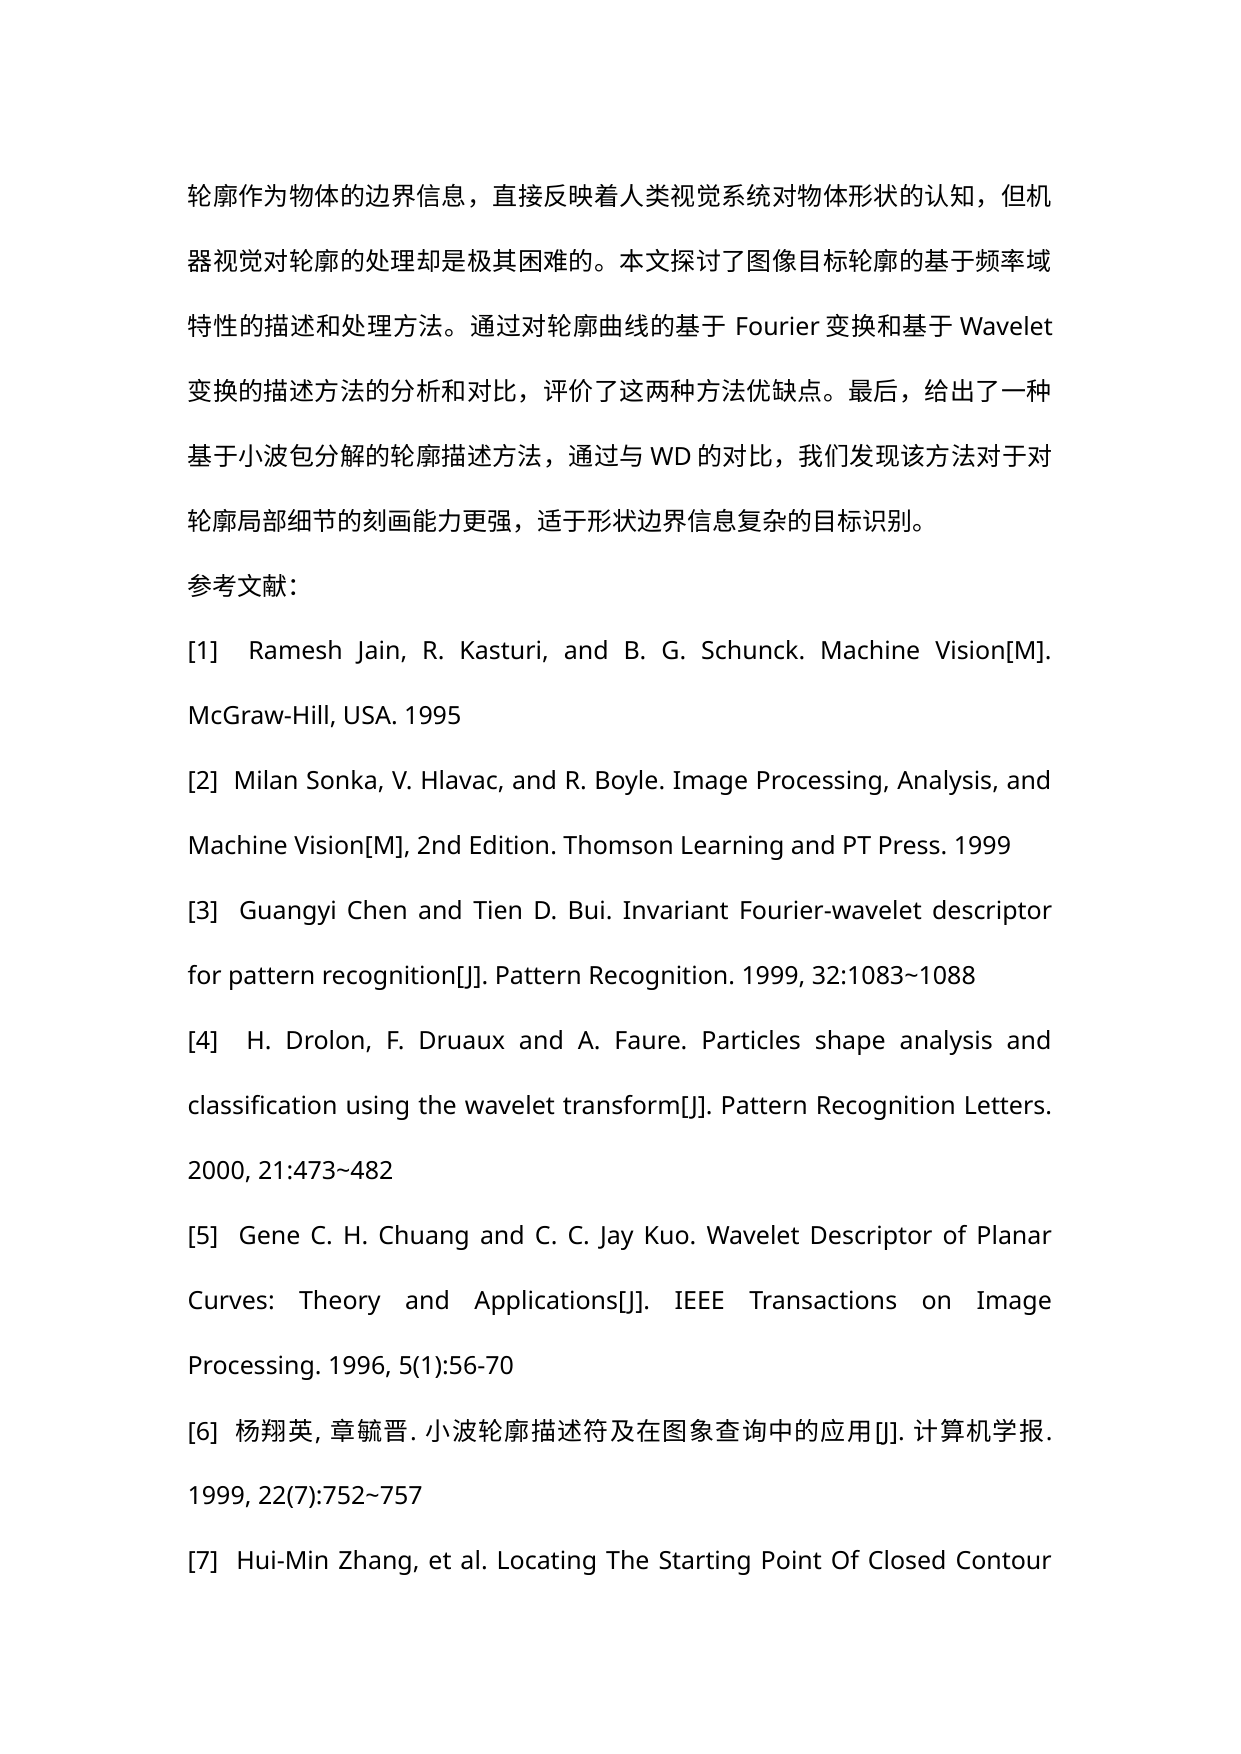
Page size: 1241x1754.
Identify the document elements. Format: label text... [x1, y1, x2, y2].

text [3] Guangyi Chen and Tien D. Bui. Invariant Fourier-wavelet descriptor for pattern recognition[J]. Pattern Recognition. 1999, 32:1083~1088 [187, 877, 1053, 1007]
text [4] H. Drolon, F. Druaux and A. Faure. Particles shape analysis and classification using the wavelet transform[J]. Pattern Recognition Letters. 2000, 21:473~482 [187, 1007, 1053, 1202]
text 轮廓作为物体的边界信息，直接反映着人类视觉系统对物体形状的认知，但机器视觉对轮廓的处理却是极其困难的。本文探讨了图像目标轮廓的基于频率域特性的描述和处理方法。通过对轮廓曲线的基于Fourier变换和基于Wavelet变换的描述方法的分析和对比，评价了这两种方法优缺点。最后，给出了一种基于小波包分解的轮廓描述方法，通过与WD的对比，我们发现该方法对于对轮廓局部细节的刻画能力更强，适于形状边界信息复杂的目标识别。 [187, 162, 1053, 552]
text [5] Gene C. H. Chuang and C. C. Jay Kuo. Wavelet Descriptor of Planar Curves: Theory and Applications[J]. IEEE Transactions on Image Processing. 1996, 5(1):56-70 [187, 1202, 1053, 1397]
text [6] 杨翔英, 章毓晋. 小波轮廓描述符及在图象查询中的应用[J]. 计算机学报. 1999, 22(7):752~757 [187, 1397, 1053, 1527]
text [2] Milan Sonka, V. Hlavac, and R. Boyle. Image Processing, Analysis, and Machine Vision[M], 2nd Edition. Thomson Learning and PT Press. 1999 [187, 747, 1053, 877]
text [187, 1527, 1053, 1592]
text [1] Ramesh Jain, R. Kasturi, and B. G. Schunck. Machine Vision[M]. McGraw-Hill, USA. 1995 [187, 617, 1053, 747]
text 参考文献： [187, 552, 1053, 617]
